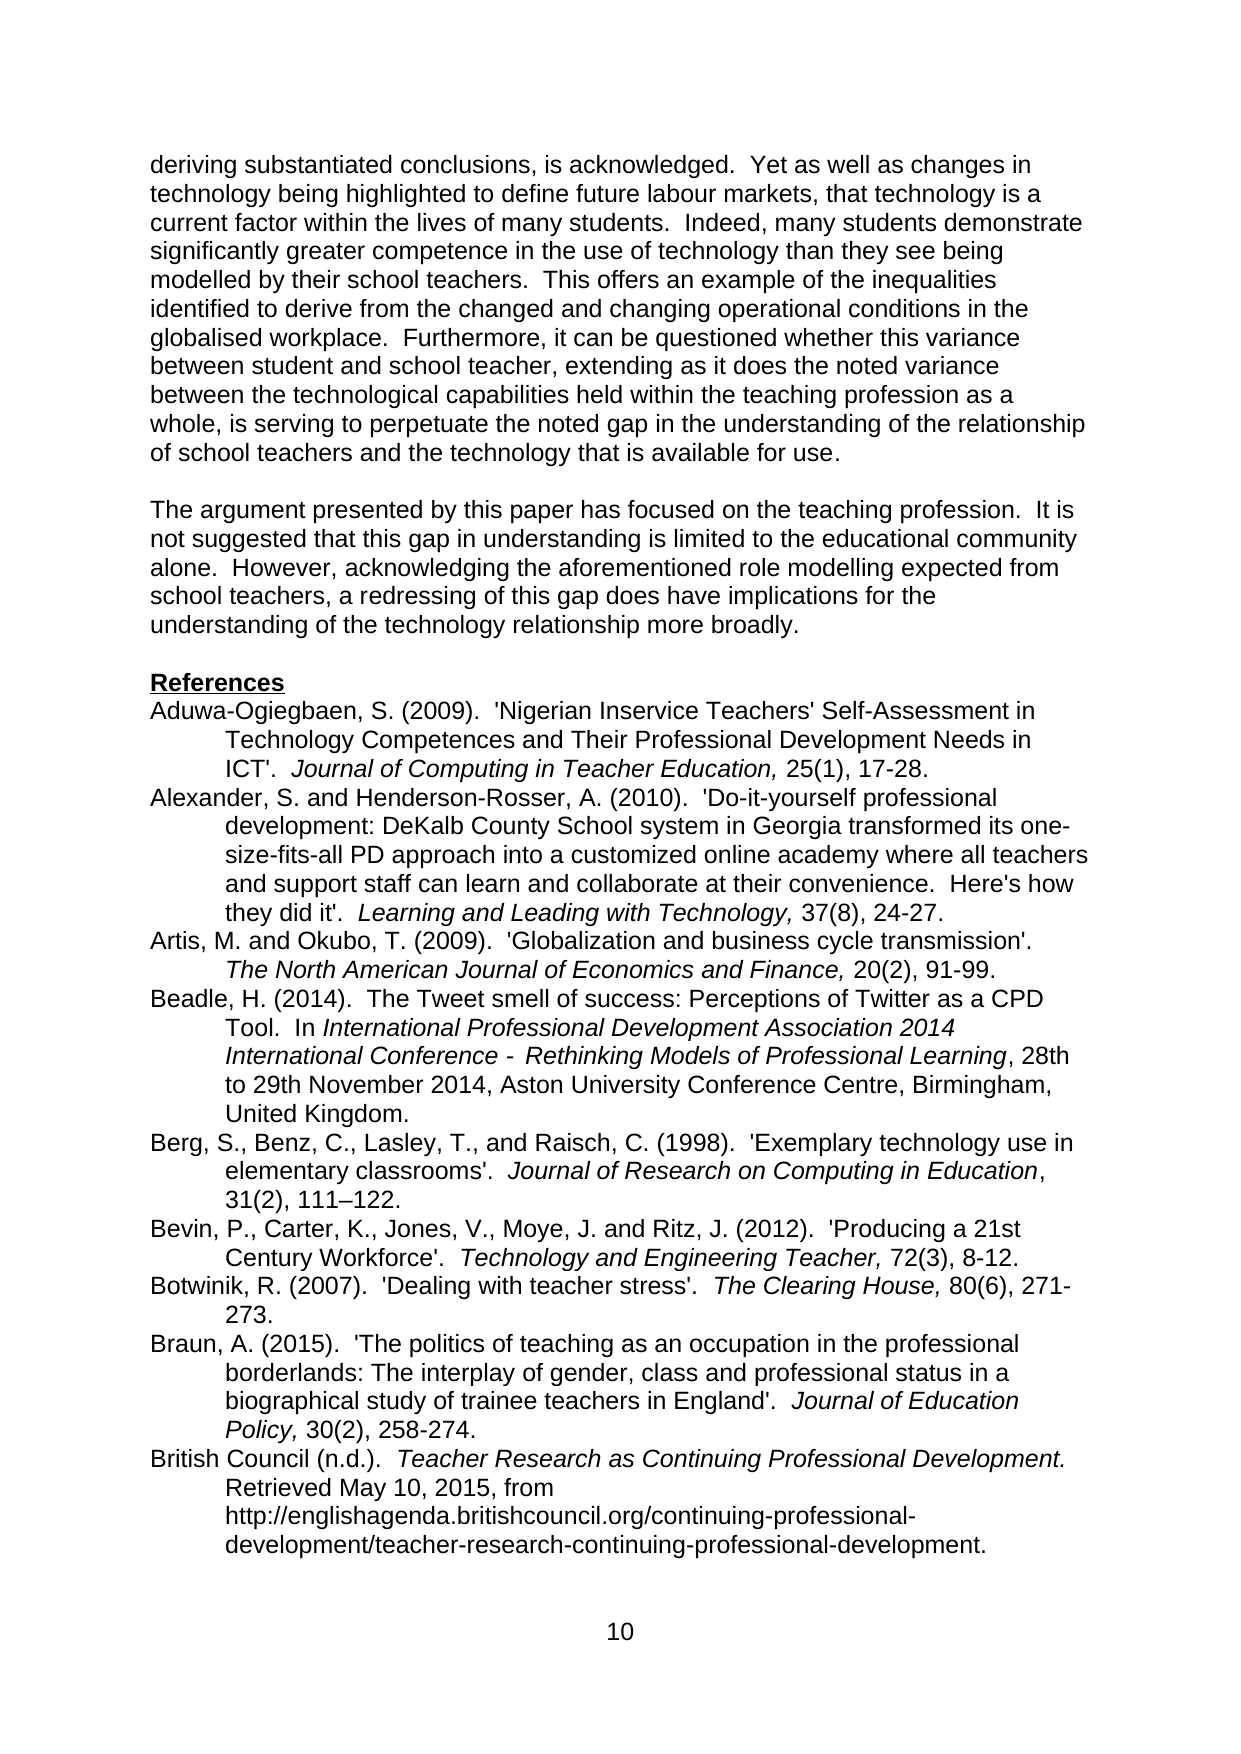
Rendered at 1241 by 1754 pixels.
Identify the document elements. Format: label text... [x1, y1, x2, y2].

text Berg, S., Benz, C., Lasley, T., and Raisch, C. (1998). 'Exemplary technology use in elementary classrooms'. Journal of Research on Computing in Education, 31(2), 111–122. [150, 1127, 1090, 1214]
text Artis, M. and Okubo, T. (2009). 'Globalization and business cycle transmission'. The North American Journal of Economics and Finance, 20(2), 91-99. [150, 926, 1090, 984]
text Alexander, S. and Henderson-Rosser, A. (2010). 'Do-it-yourself professional development: DeKalb County School system in Georgia transformed its one- size-fits-all PD approach into a customized online academy where all teachers and support staff can learn and collaborate at their convenience. Here's how they did it'. Learning and Leading with Technology, 37(8), 24-27. [150, 782, 1090, 926]
text Beadle, H. (2014). The Tweet smell of success: Perceptions of Twitter as a CPD Tool. In International Professional Development Association 2014 International Conference - Rethinking Models of Professional Learning, 28th to 29th November 2014, Aston University Conference Centre, Birmingham, United Kingdom. [150, 984, 1090, 1127]
text Aduwa-Ogiegbaen, S. (2009). 'Nigerian Inservice Teachers' Self-Assessment in Technology Competences and Their Professional Development Needs in ICT'. Journal of Computing in Teacher Education, 25(1), 17-28. [150, 696, 1090, 782]
text References [150, 667, 1090, 696]
text Braun, A. (2015). 'The politics of teaching as an occupation in the professional borderlands: The interplay of gender, class and professional status in a biographical study of trainee teachers in England'. Journal of Education Policy, 30(2), 258-274. [150, 1329, 1090, 1444]
text The argument presented by this paper has focused on the teaching profession. It is not suggested that this gap in understanding is limited to the educational community alone. However, acknowledging the aforementioned role modelling expected from school teachers, a redressing of this gap does have implications for the understanding of the technology relationship more broadly. [150, 495, 1090, 639]
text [150, 150, 1090, 466]
text Botwinik, R. (2007). 'Dealing with teacher stress'. The Clearing House, 80(6), 271- 273. [274, 1271, 1090, 1329]
text British Council (n.d.). Teacher Research as Continuing Professional Development. Retrieved May 10, 2015, from http://englishagenda.britishcouncil.org/continuing-professional- development/teacher-research-continuing-professional-development. [150, 1444, 1090, 1559]
text Bevin, P., Carter, K., Jones, V., Moye, J. and Ritz, J. (2012). 'Producing a 21st Century Workforce'. Technology and Engineering Teacher, 72(3), 8-12. [150, 1214, 1090, 1271]
